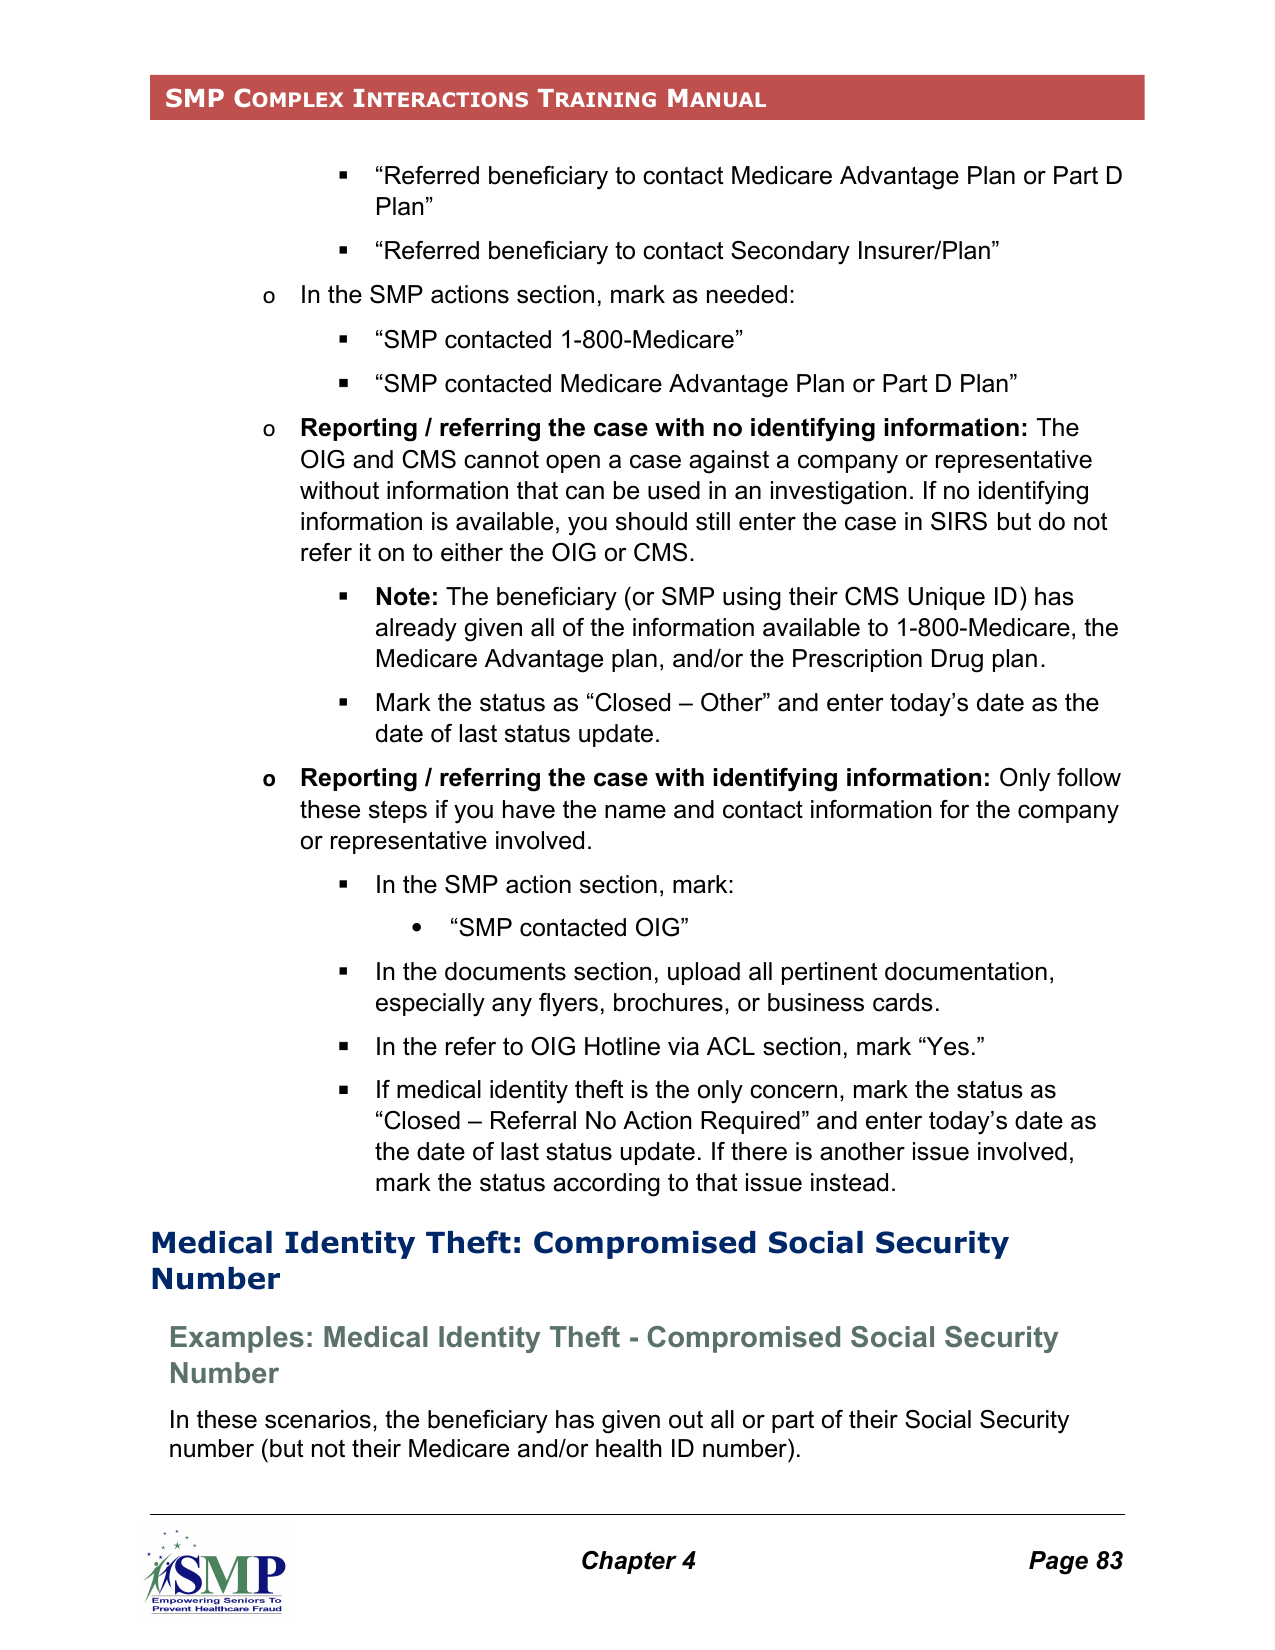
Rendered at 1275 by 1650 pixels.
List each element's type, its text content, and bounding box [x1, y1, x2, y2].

text In these scenarios, the beneficiary has given out all or part of their Social Security number (but not their Medicare and/or health ID number). [169, 1405, 1125, 1463]
list Note: The beneficiary (or SMP using their CMS Unique ID) has already given all of the information available to 1-800-Medicare, the Medicare Advantage plan, and/or the Prescription Drug plan. [337, 582, 1125, 673]
list If medical identity theft is the only concern, mark the status as “Closed – Referral No Action Required” and enter today’s date as the date of last status update. If there is another issue involved, mark the status according to that issue instead. [337, 1075, 1125, 1197]
subtitle Medical Identity Theft: Compromised Social Security Number [150, 1224, 1125, 1295]
list “Referred beneficiary to contact Secondary Insurer/Plan” [337, 236, 1125, 265]
subtitle Examples: Medical Identity Theft - Compromised Social Security Number [169, 1320, 1125, 1390]
list Reporting / referring the case with identifying information: Only follow these steps if you have the name and contact information for the company or representative involved. [262, 762, 1125, 855]
list Reporting / referring the case with no identifying information: The OIG and CMS cannot open a case against a company or representative without information that can be used in an investigation. If no identifying information is available, you should still enter the case in SIRS but do not refer it on to either the OIG or CMS. [262, 412, 1125, 567]
list In the SMP actions section, mark as needed: [262, 279, 1125, 310]
list In the SMP action section, mark: [337, 869, 1125, 898]
list “SMP contacted OIG” [412, 913, 1125, 942]
list In the documents section, upload all pertinent documentation, especially any flyers, brochures, or business cards. [337, 957, 1125, 1017]
list In the refer to OIG Hotline via ACL section, mark “Yes.” [337, 1032, 1125, 1060]
list “SMP contacted Medicare Advantage Plan or Part D Plan” [337, 369, 1125, 397]
list “SMP contacted 1-800-Medicare” [337, 325, 1125, 354]
picture [140, 1523, 291, 1617]
list Mark the status as “Closed – Other” and enter today’s date as the date of last status update. [337, 687, 1125, 747]
list “Referred beneficiary to contact Medicare Advantage Plan or Part D Plan” [337, 161, 1125, 221]
